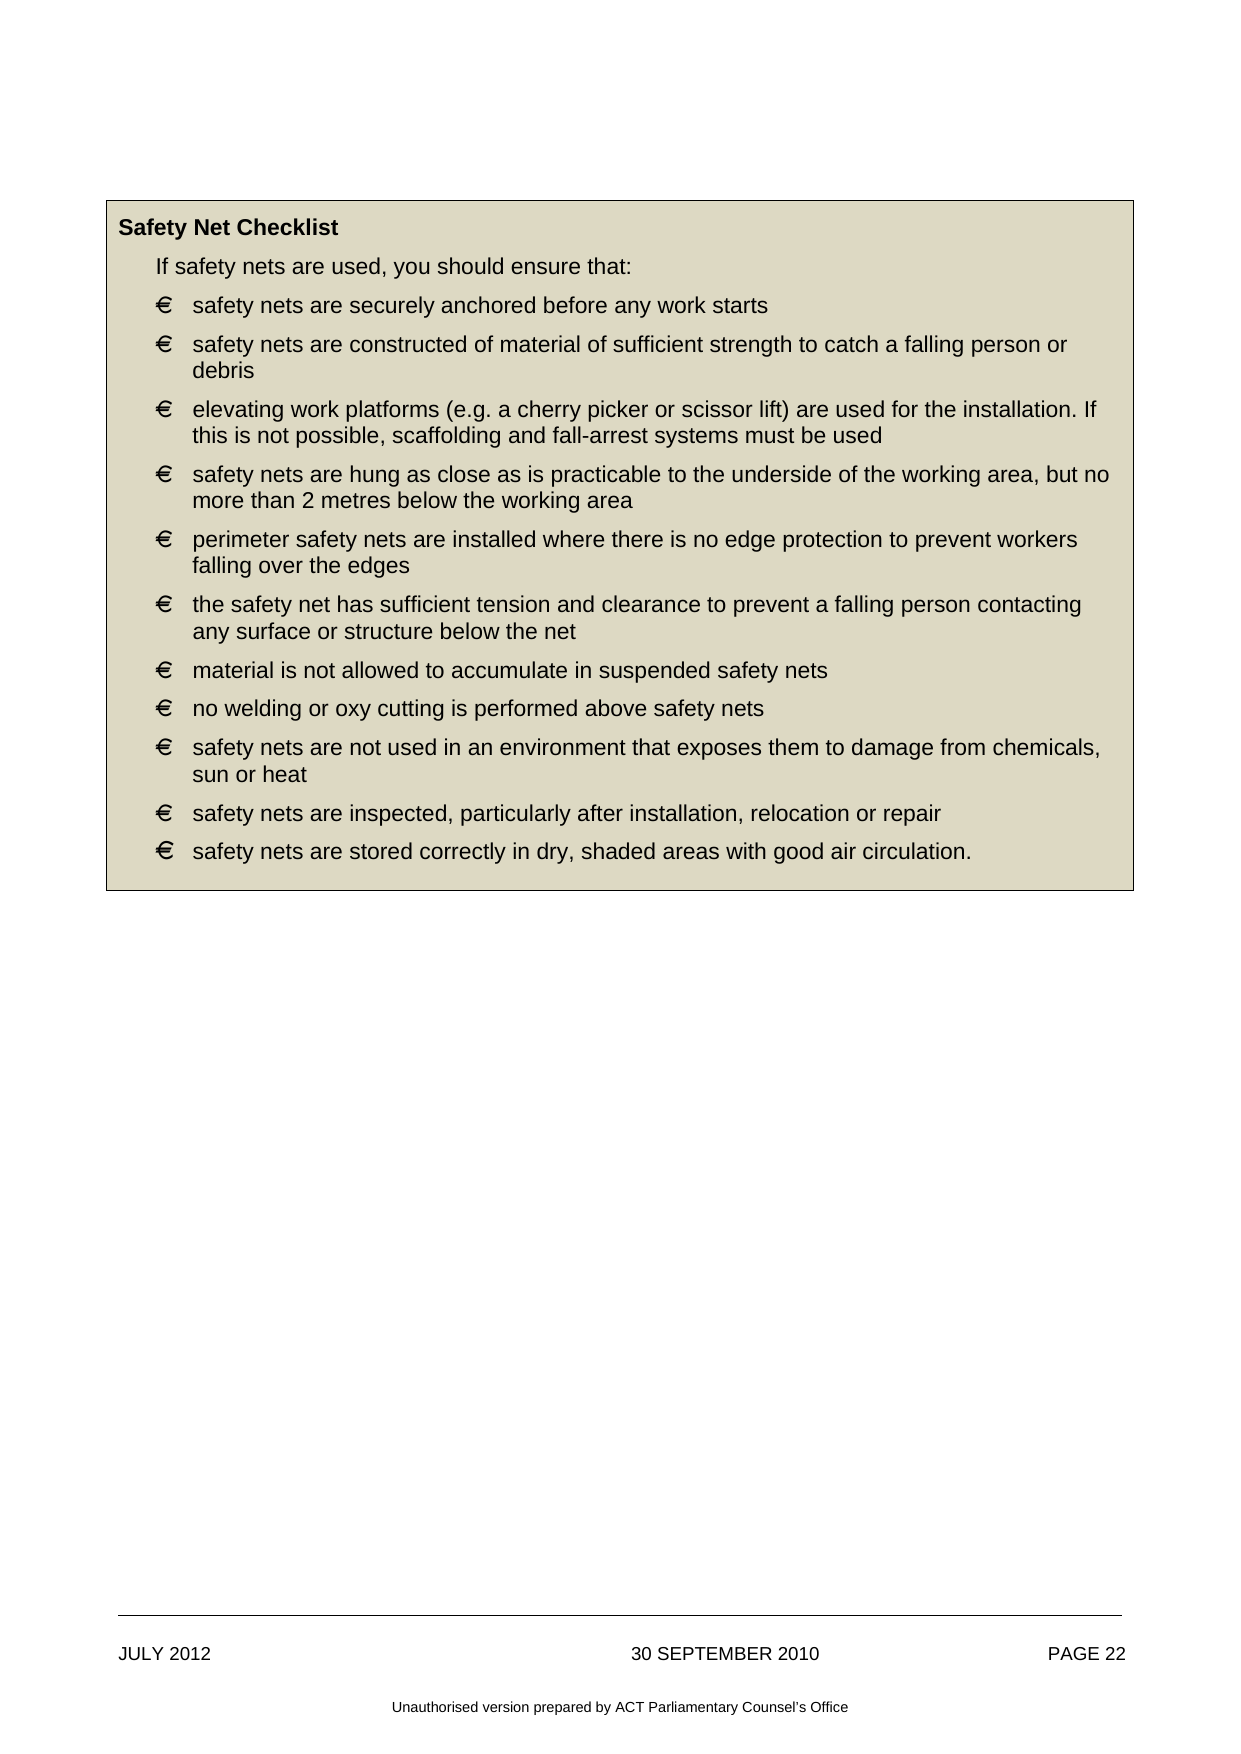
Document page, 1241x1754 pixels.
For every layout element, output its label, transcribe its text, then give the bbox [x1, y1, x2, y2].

table_header Safety Net Checklist If safety nets are used, you should ensure that: safety nets are securely anchored before any work starts safety nets are constructed of material of sufficient strength to catch a falling person or debris elevating work platforms (e.g. a cherry picker or scissor lift) are used for the installation. If this is not possible, scaffolding and fall-arrest systems must be used safety nets are hung as close as is practicable to the underside of the working area, but no more than 2 metres below the working area perimeter safety nets are installed where there is no edge protection to prevent workers falling over the edges the safety net has sufficient tension and clearance to prevent a falling person contacting any surface or structure below the net material is not allowed to accumulate in suspended safety nets no welding or oxy cutting is performed above safety nets safety nets are not used in an environment that exposes them to damage from chemicals, sun or heat safety nets are inspected, particularly after installation, relocation or repair safety nets are stored correctly in dry, shaded areas with good air circulation. [107, 201, 1133, 890]
